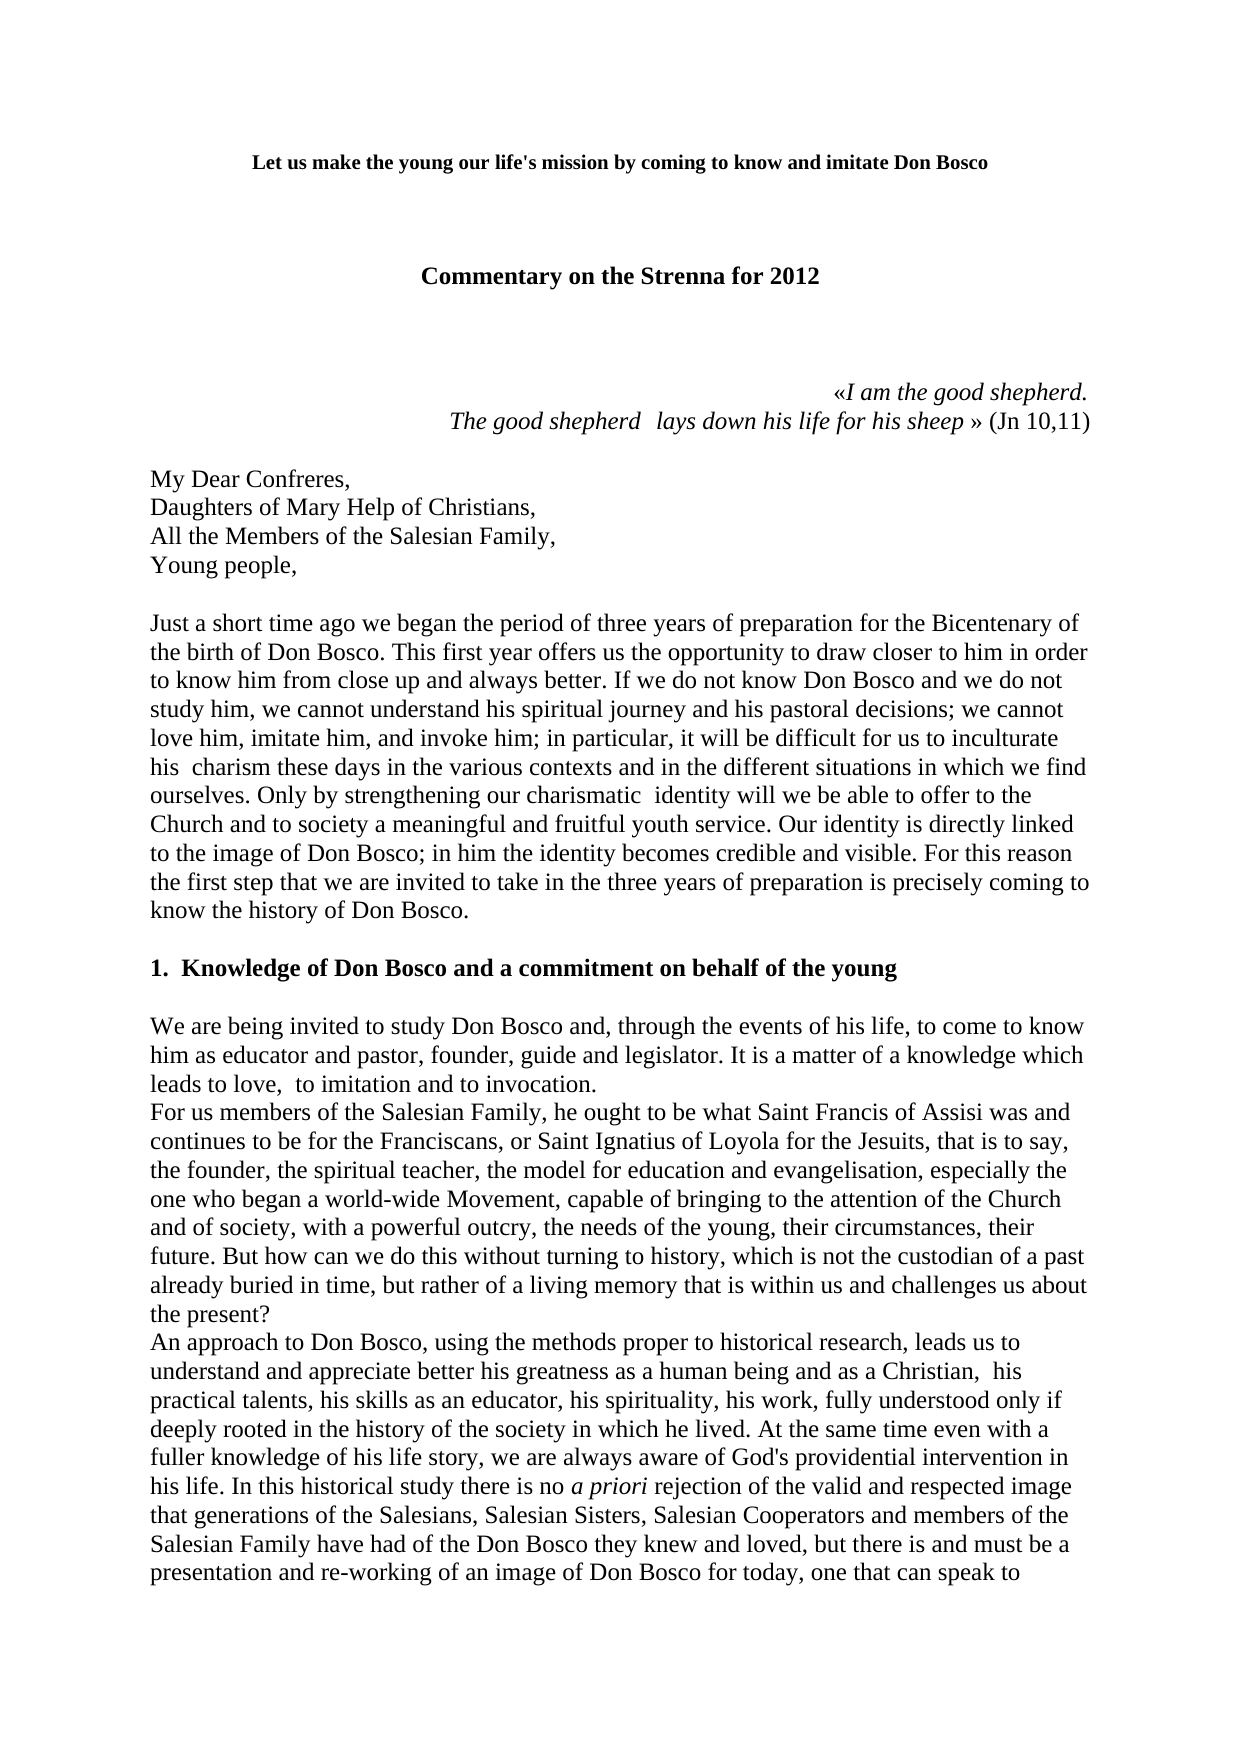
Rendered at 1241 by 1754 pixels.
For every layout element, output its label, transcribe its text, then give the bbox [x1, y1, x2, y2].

text Let us make the young our life's mission by coming to know and imitate Don Bosco [150, 150, 1090, 174]
text Commentary on the Strenna for 2012 [150, 261, 1090, 290]
text My Dear Confreres, Daughters of Mary Help of Christians, All the Members of the Salesian Family, Young people, [150, 464, 1090, 579]
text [150, 1011, 1090, 1586]
text «I am the good shepherd. The good shepherd lays down his life for his sheep » (Jn 10,11) [150, 377, 1090, 434]
text 1. Knowledge of Don Bosco and a commitment on behalf of the young [150, 953, 1090, 982]
text Just a short time ago we began the period of three years of preparation for the Bicentenary of the birth of Don Bosco. This first year offers us the opportunity to draw closer to him in order to know him from close up and always better. If we do not know Don Bosco and we do not study him, we cannot understand his spiritual journey and his pastoral decisions; we cannot love him, imitate him, and invoke him; in particular, it will be difficult for us to inculturate his charism these days in the various contexts and in the different situations in which we find ourselves. Only by strengthening our charismatic identity will we be able to offer to the Church and to society a meaningful and fruitful youth service. Our identity is directly linked to the image of Don Bosco; in him the identity becomes credible and visible. For this reason the first step that we are invited to take in the three years of preparation is precisely coming to know the history of Don Bosco. [150, 608, 1090, 924]
